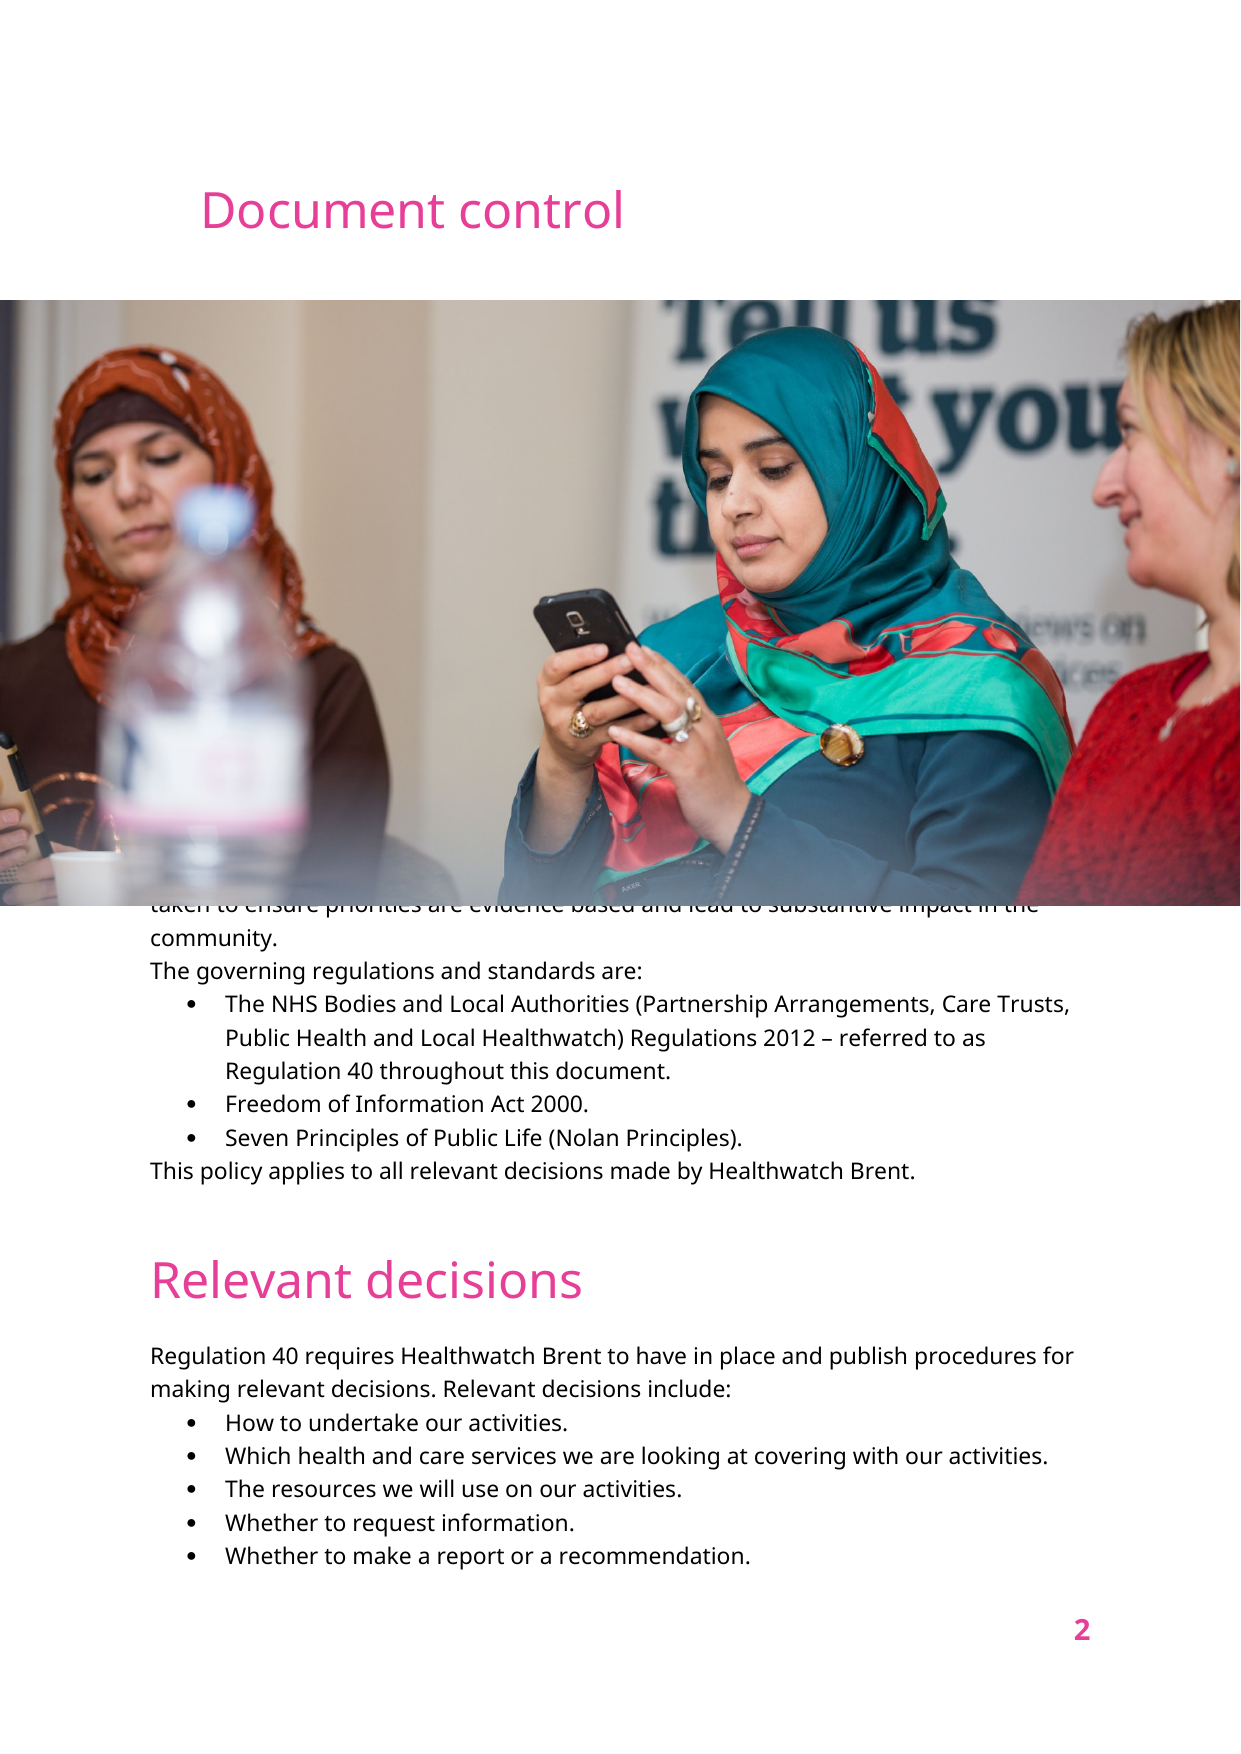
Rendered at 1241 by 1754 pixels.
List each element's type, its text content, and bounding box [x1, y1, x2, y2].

list Seven Principles of Public Life (Nolan Principles). [187, 1119, 1090, 1153]
list Which health and care services we are looking at covering with our activities. [187, 1438, 1090, 1471]
list How to undertake our activities. [187, 1404, 1090, 1438]
text Regulation 40 requires Healthwatch Brent to have in place and publish procedures for making relevant decisions. Relevant decisions include: [150, 1338, 1090, 1404]
list Whether to request information. [187, 1504, 1090, 1538]
picture [0, 300, 1241, 906]
text Healthwatch Brent makes its decisions in an open and transparent way and ensures the interests of the people of Brent are always put first. This process outlines the steps taken to ensure priorities are evidence based and lead to substantive impact in the community. [150, 906, 1090, 953]
list The resources we will use on our activities. [187, 1471, 1090, 1504]
list The NHS Bodies and Local Authorities (Partnership Arrangements, Care Trusts, Public Health and Local Healthwatch) Regulations 2012 – referred to as Regulation 40 throughout this document. [187, 986, 1090, 1086]
subtitle Document control [150, 175, 1090, 243]
list Whether to make a report or a recommendation. [187, 1538, 1090, 1571]
text The governing regulations and standards are: [150, 953, 1090, 986]
text This policy applies to all relevant decisions made by Healthwatch Brent. [150, 1153, 1090, 1186]
list Freedom of Information Act 2000. [187, 1086, 1090, 1119]
subtitle Relevant decisions [150, 1244, 1090, 1313]
